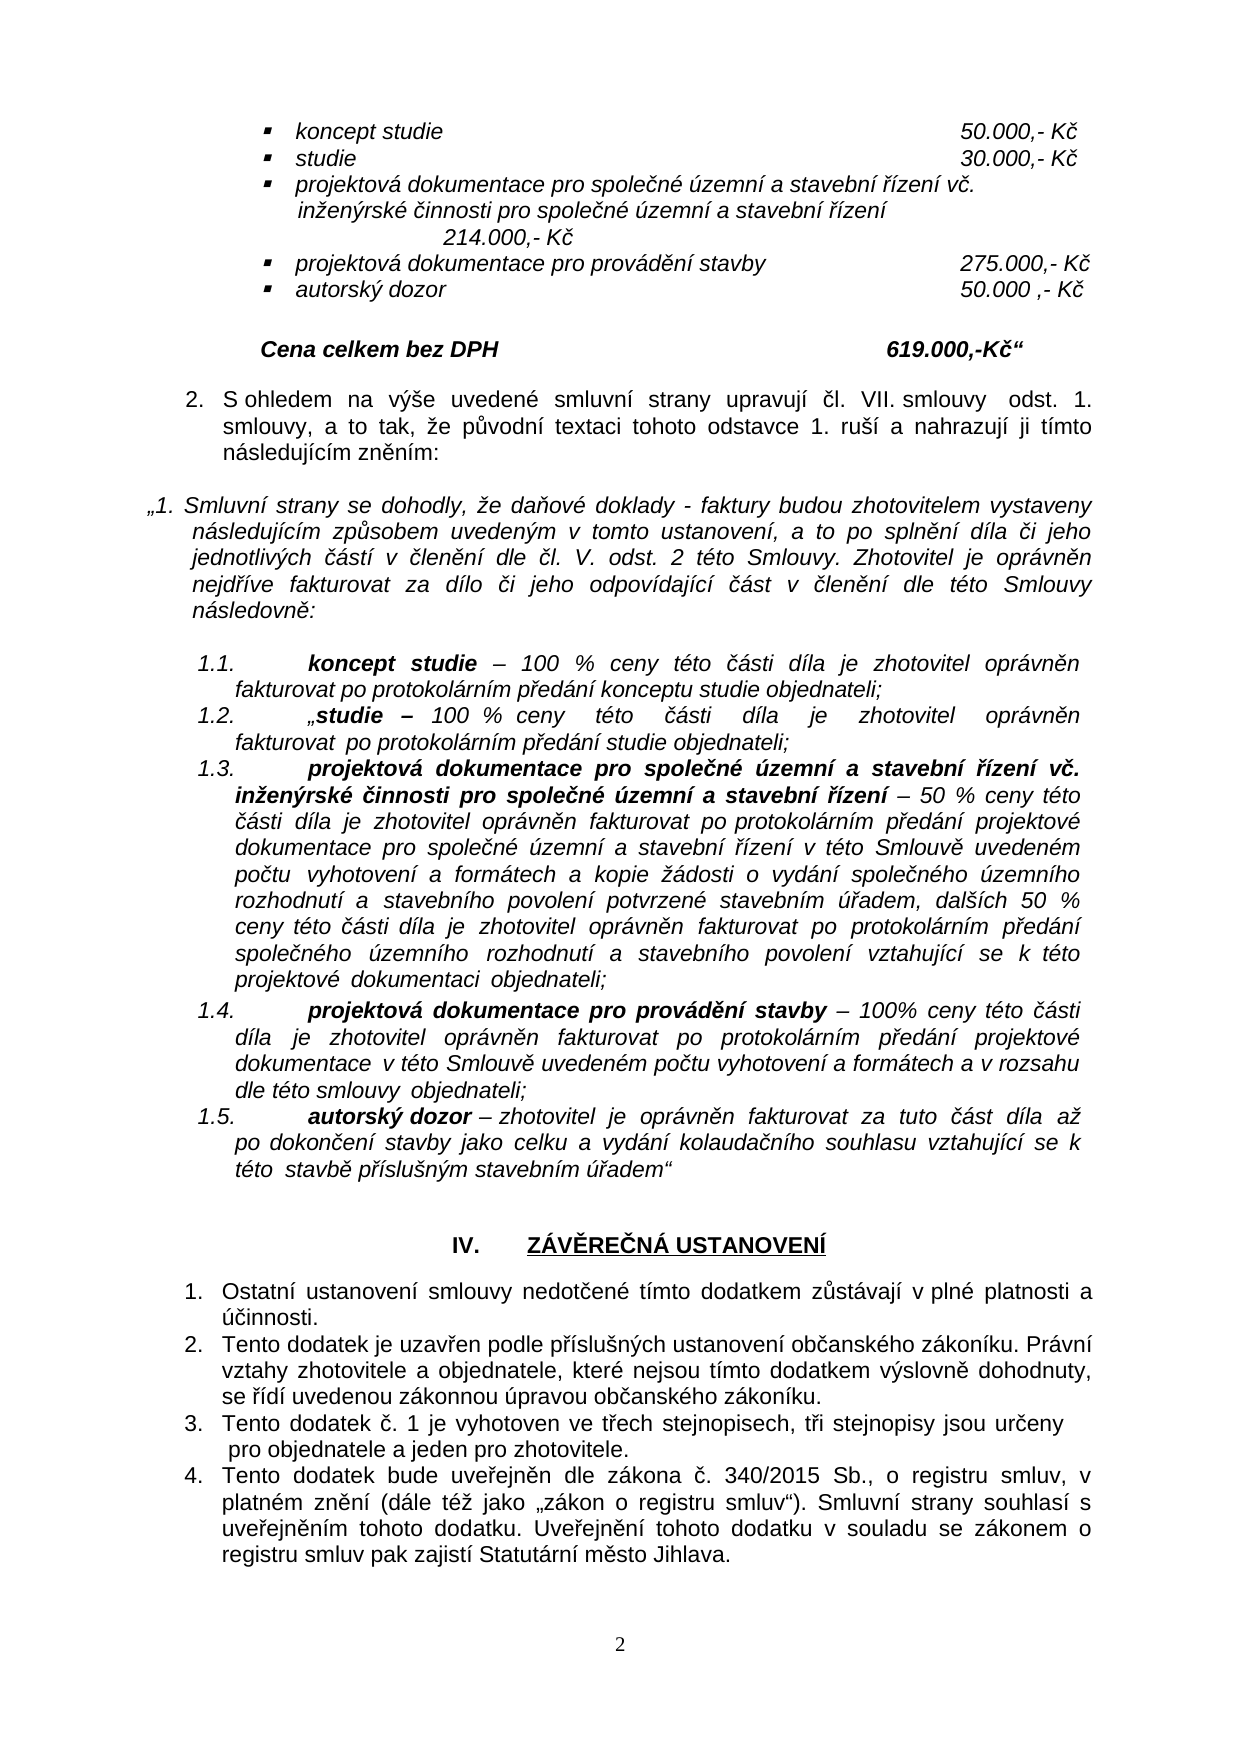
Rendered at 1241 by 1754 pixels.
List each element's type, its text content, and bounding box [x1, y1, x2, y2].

list koncept studie 50.000,- Kč [260, 118, 1092, 144]
list Tento dodatek bude uveřejněn dle zákona č. 340/2015 Sb., o registru smluv, v platném znění (dále též jako „zákon o registru smluv“). Smluvní strany souhlasí s uveřejněním tohoto dodatku. Uveřejnění tohoto dodatku v souladu se zákonem o registru smluv pak zajistí Statutární město Jihlava. [184, 1462, 1092, 1568]
list inženýrské činnosti pro společné územní a stavební řízení 214.000,- Kč [298, 197, 1092, 250]
list Ostatní ustanovení smlouvy nedotčené tímto dodatkem zůstávají v plné platnosti a účinnosti. [184, 1278, 1092, 1331]
text „1. Smluvní strany se dohodly, že daňové doklady - faktury budou zhotovitelem vystaveny následujícím způsobem uvedeným v tomto ustanovení, a to po splnění díla či jeho jednotlivých částí v členění dle čl. V. odst. 2 této Smlouvy. Zhotovitel je oprávněn nejdříve fakturovat za dílo či jeho odpovídající část v členění dle této Smlouvy následovně: [148, 492, 1092, 623]
subtitle Cena celkem bez DPH 619.000,-Kč“ [199, 336, 1092, 362]
list koncept studie – 100 % ceny této části díla je zhotovitel oprávněn fakturovat po protokolárním předání konceptu studie objednateli; [197, 650, 1081, 702]
list projektová dokumentace pro společné územní a stavební řízení vč. inženýrské činnosti pro společné územní a stavební řízení – 50 % ceny této části díla je zhotovitel oprávněn fakturovat po protokolárním předání projektové dokumentace pro společné územní a stavební řízení v této Smlouvě uvedeném počtu vyhotovení a formátech a kopie žádosti o vydání společného územního rozhodnutí a stavebního povolení potvrzené stavebním úřadem, dalších 50 % ceny této části díla je zhotovitel oprávněn fakturovat po protokolárním předání společného územního rozhodnutí a stavebního povolení vztahující se k této projektové dokumentaci objednateli; [197, 755, 1081, 992]
list „studie – 100 % ceny této části díla je zhotovitel oprávněn fakturovat po protokolárním předání studie objednateli; [197, 702, 1081, 755]
list projektová dokumentace pro provádění stavby 275.000,- Kč [260, 250, 1092, 276]
list Tento dodatek č. 1 je vyhotoven ve třech stejnopisech, tři stejnopisy jsou určeny pro objednatele a jeden pro zhotovitele. [184, 1410, 1092, 1462]
list autorský dozor – zhotovitel je oprávněn fakturovat za tuto část díla až po dokončení stavby jako celku a vydání kolaudačního souhlasu vztahující se k této stavbě příslušným stavebním úřadem“ [197, 1103, 1081, 1182]
list autorský dozor 50.000 ,- Kč [260, 276, 1092, 303]
list studie 30.000,- Kč [260, 144, 1092, 171]
list S ohledem na výše uvedené smluvní strany upravují čl. VII. smlouvy odst. 1. smlouvy, a to tak, že původní textaci tohoto odstavce 1. ruší a nahrazují ji tímto následujícím zněním: [185, 386, 1092, 465]
list Tento dodatek je uzavřen podle příslušných ustanovení občanského zákoníku. Právní vztahy zhotovitele a objednatele, které nejsou tímto dodatkem výslovně dohodnuty, se řídí uvedenou zákonnou úpravou občanského zákoníku. [184, 1331, 1092, 1410]
list projektová dokumentace pro společné územní a stavební řízení vč. [260, 171, 1092, 197]
list projektová dokumentace pro provádění stavby – 100% ceny této části díla je zhotovitel oprávněn fakturovat po protokolárním předání projektové dokumentace v této Smlouvě uvedeném počtu vyhotovení a formátech a v rozsahu dle této smlouvy objednateli; [197, 997, 1081, 1103]
list Závěrečná ustanovení [185, 1232, 1092, 1259]
